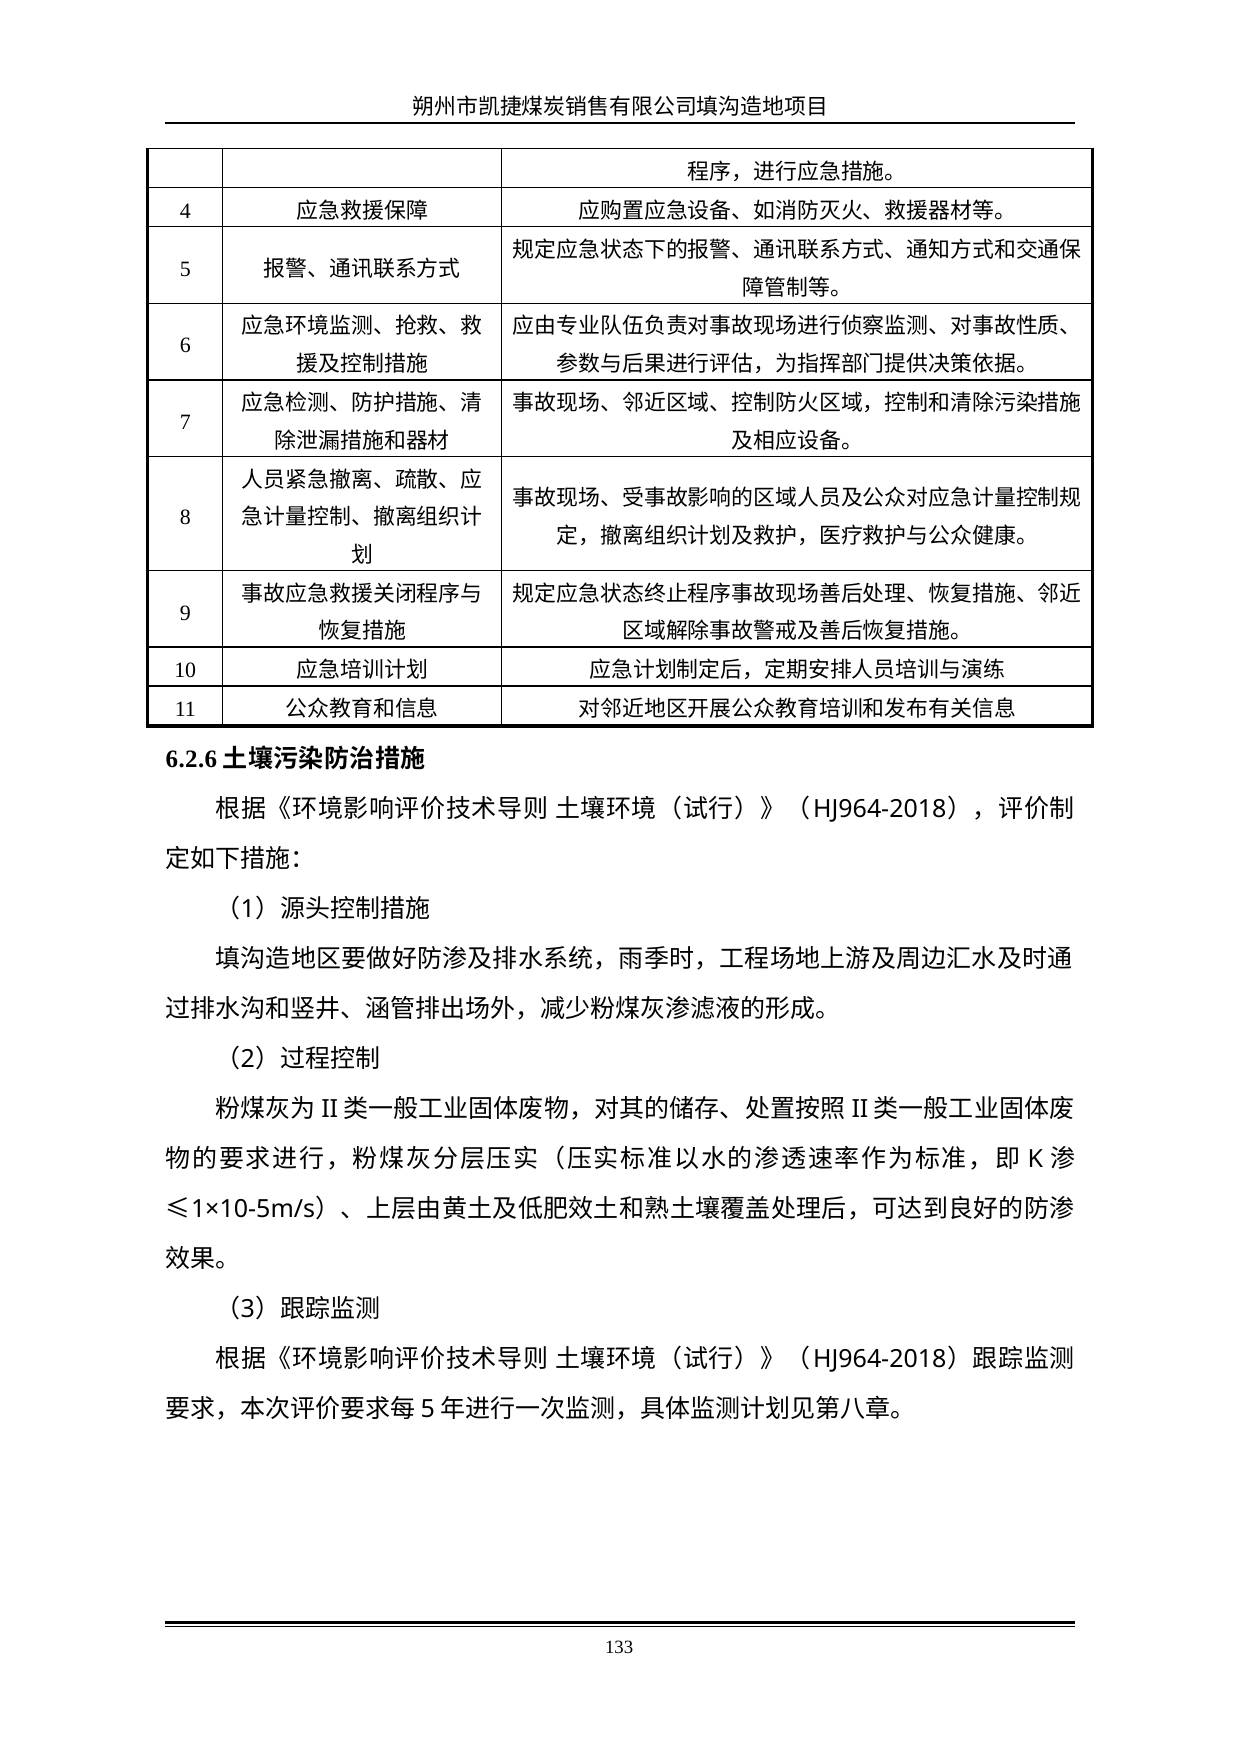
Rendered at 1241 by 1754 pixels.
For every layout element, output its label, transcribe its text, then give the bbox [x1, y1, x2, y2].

text （2）过程控制 [165, 1027, 1075, 1077]
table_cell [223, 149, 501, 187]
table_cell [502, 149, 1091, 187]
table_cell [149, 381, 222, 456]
text 根据《环境影响评价技术导则 土壤环境（试行）》（HJ964-2018）跟踪监测要求，本次评价要求每5年进行一次监测，具体监测计划见第八章。 [165, 1327, 1075, 1427]
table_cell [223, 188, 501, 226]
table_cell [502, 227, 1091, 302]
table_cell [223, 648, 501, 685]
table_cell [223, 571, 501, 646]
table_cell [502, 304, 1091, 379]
text 填沟造地区要做好防渗及排水系统，雨季时，工程场地上游及周边汇水及时通过排水沟和竖井、涵管排出场外，减少粉煤灰渗滤液的形成。 [165, 927, 1075, 1027]
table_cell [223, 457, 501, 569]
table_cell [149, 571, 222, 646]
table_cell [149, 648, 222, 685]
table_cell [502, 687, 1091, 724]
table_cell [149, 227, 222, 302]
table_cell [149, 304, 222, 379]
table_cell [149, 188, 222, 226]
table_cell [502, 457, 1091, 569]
text （1）源头控制措施 [165, 877, 1075, 927]
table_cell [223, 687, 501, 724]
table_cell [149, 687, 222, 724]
text 根据《环境影响评价技术导则 土壤环境（试行）》（HJ964-2018），评价制定如下措施： [165, 777, 1075, 877]
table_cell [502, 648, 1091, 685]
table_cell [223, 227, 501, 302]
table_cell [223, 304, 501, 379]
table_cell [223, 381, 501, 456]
text 6.2.6土壤污染防治措施 [165, 728, 1075, 777]
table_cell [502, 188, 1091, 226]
text 粉煤灰为II类一般工业固体废物，对其的储存、处置按照II类一般工业固体废物的要求进行，粉煤灰分层压实（压实标准以水的渗透速率作为标准，即K渗≤1×10-5m/s）、上层由黄土及低肥效土和熟土壤覆盖处理后，可达到良好的防渗效果。 [165, 1077, 1075, 1277]
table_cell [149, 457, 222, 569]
text （3）跟踪监测 [165, 1277, 1075, 1327]
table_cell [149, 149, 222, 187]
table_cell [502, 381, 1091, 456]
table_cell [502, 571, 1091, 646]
